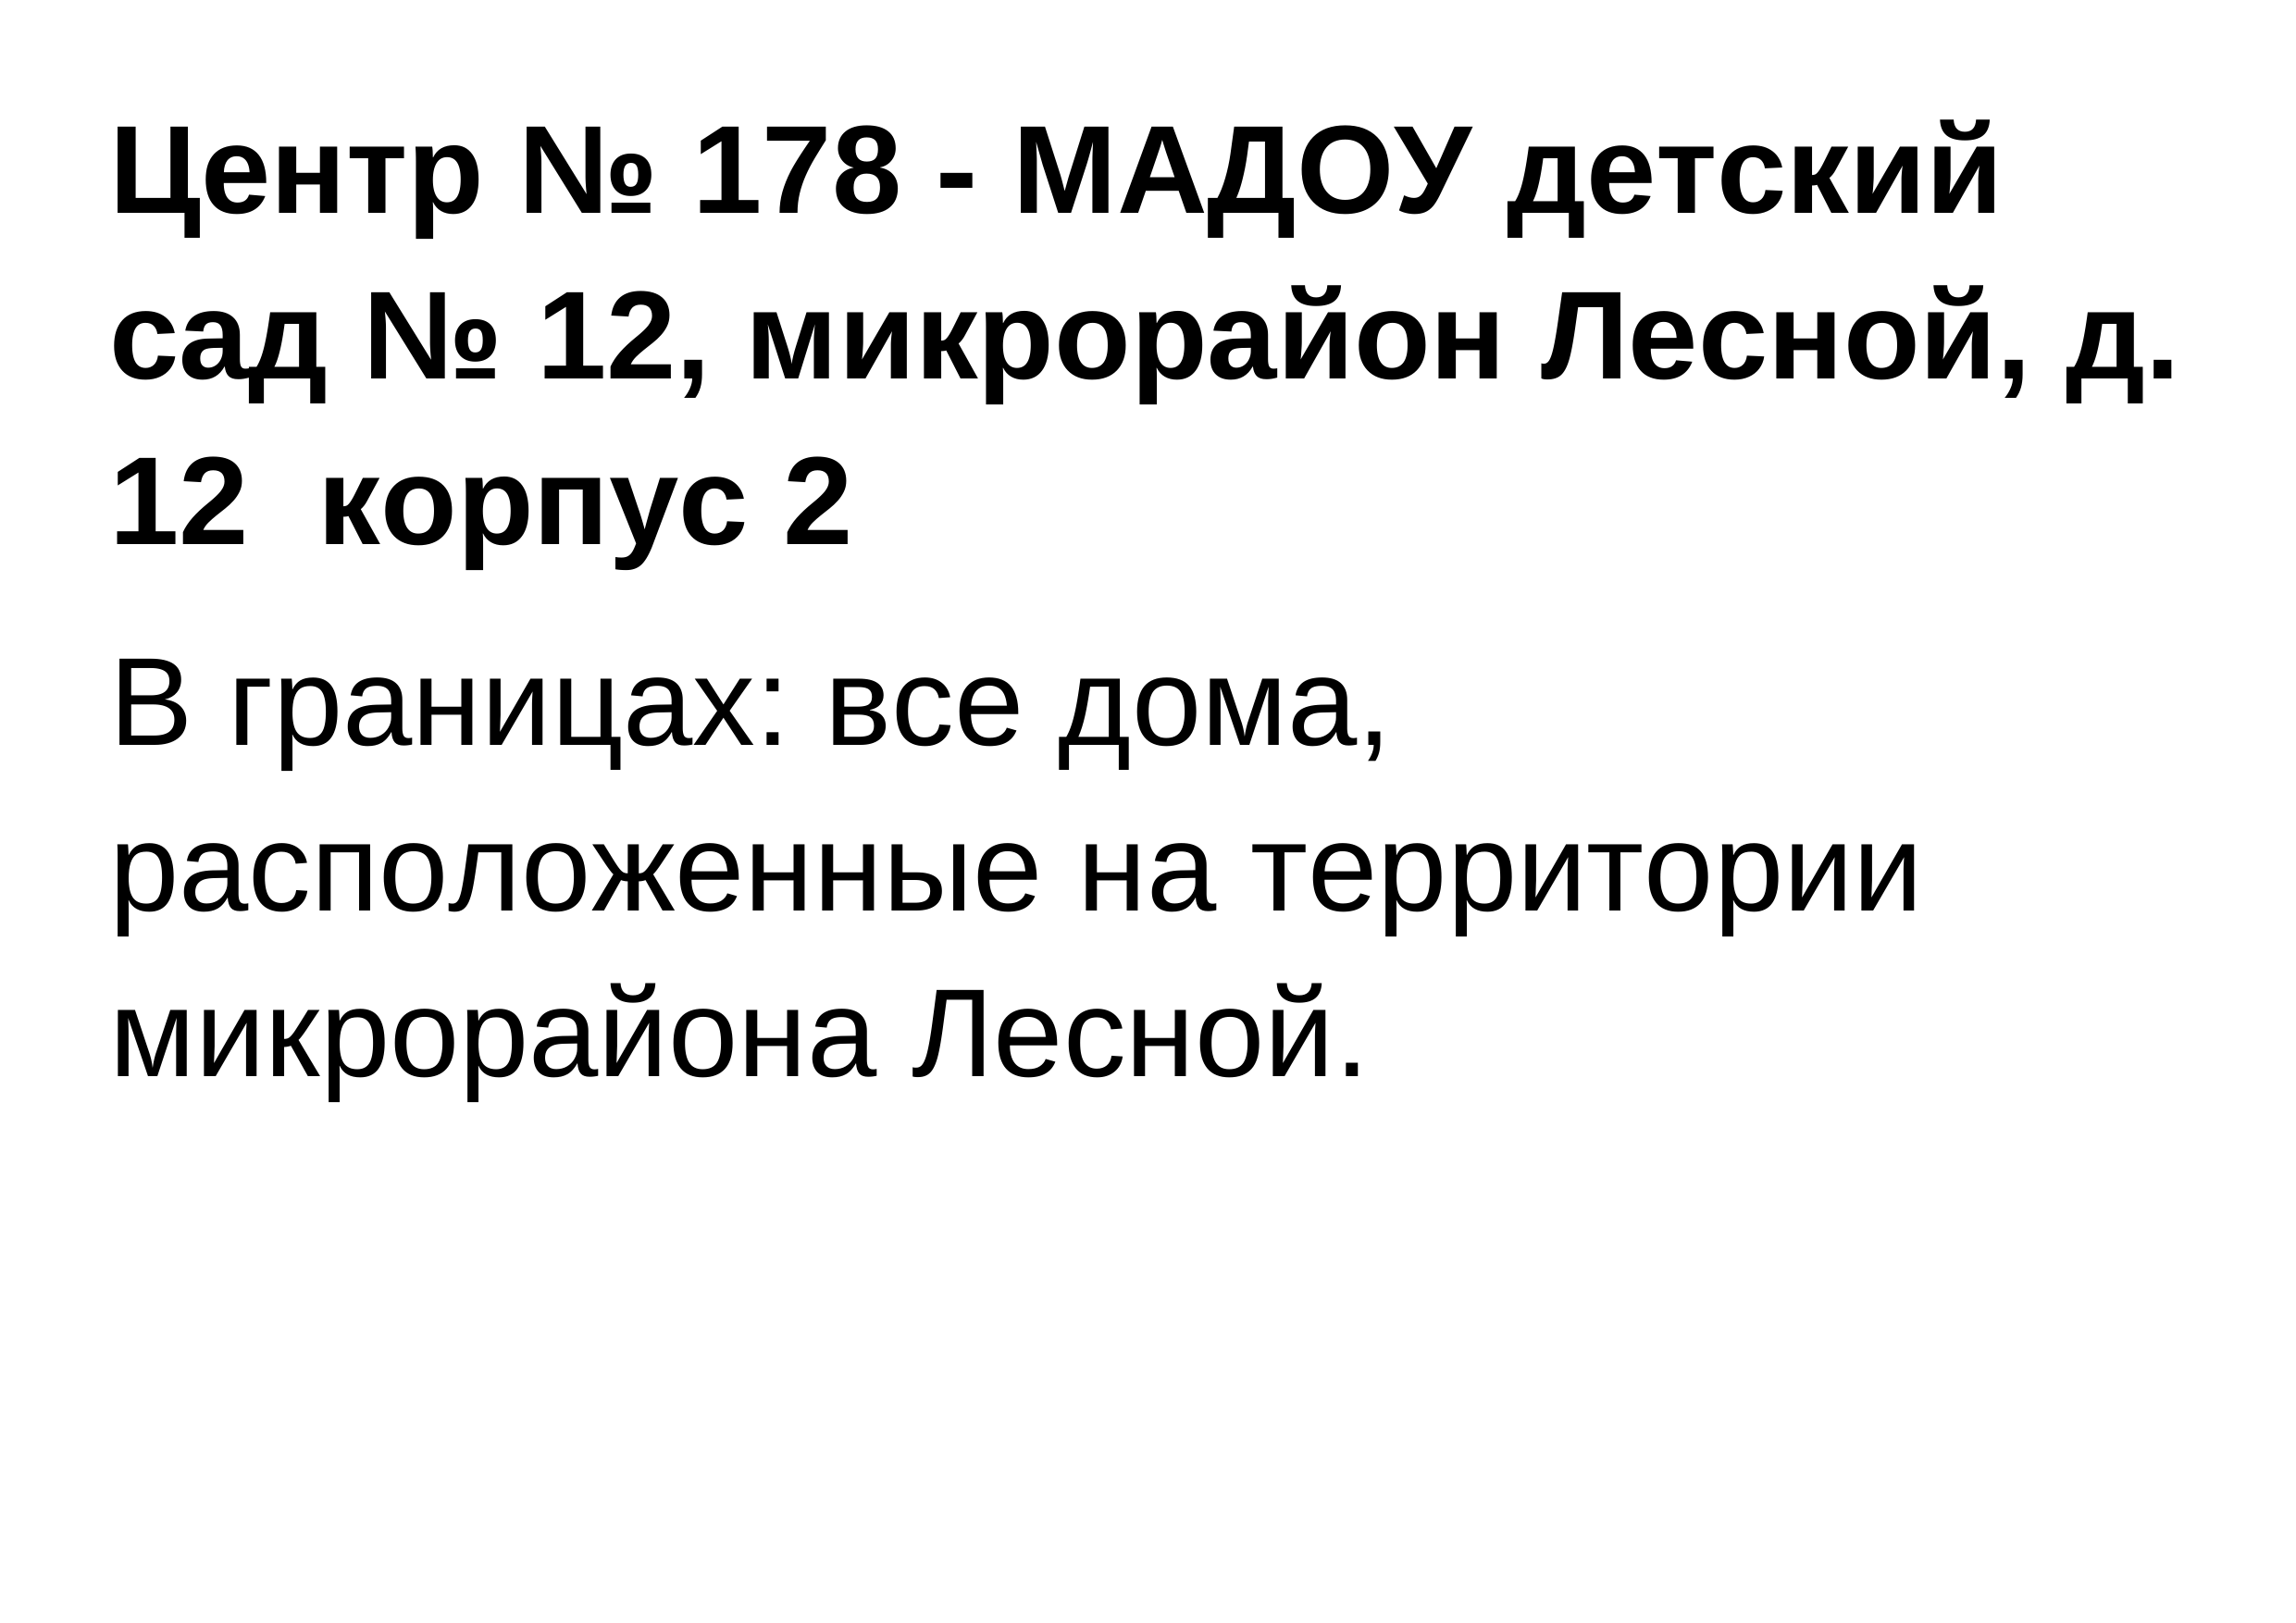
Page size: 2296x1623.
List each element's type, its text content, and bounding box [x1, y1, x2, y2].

subtitle Центр № 178 - МАДОУ детский сад № 12, микрорайон Лесной, д. 12 корпус 2 [109, 95, 2203, 571]
text В границах: все дома, расположенные на территории микрорайона Лесной. [109, 627, 2203, 1103]
